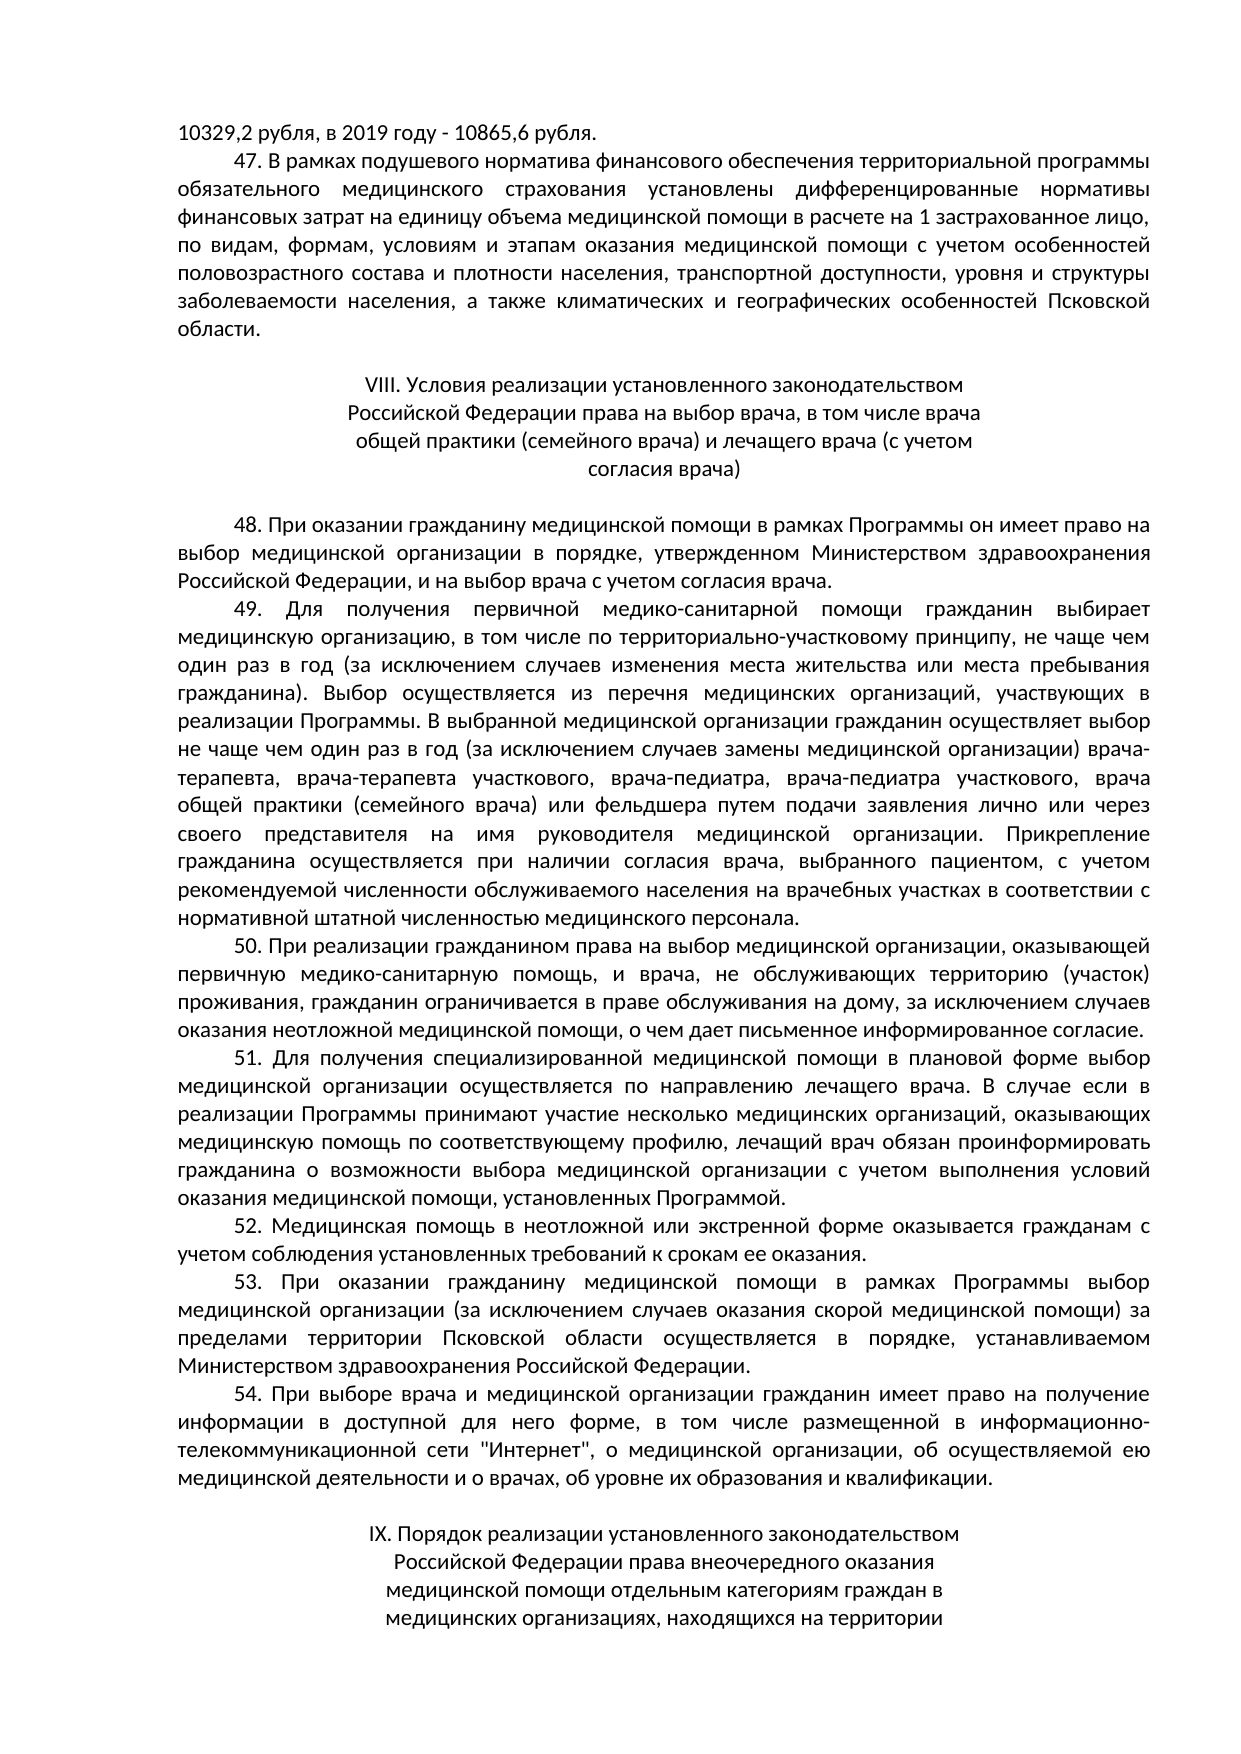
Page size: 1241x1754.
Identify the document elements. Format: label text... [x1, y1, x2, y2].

text 54. При выборе врача и медицинской организации гражданин имеет право на получение информации в доступной для него форме, в том числе размещенной в информационно-телекоммуникационной сети "Интернет", о медицинской организации, об осуществляемой ею медицинской деятельности и о врачах, об уровне их образования и квалификации. [177, 1379, 1152, 1491]
text медицинской помощи отдельным категориям граждан в [177, 1575, 1152, 1603]
text Российской Федерации права внеочередного оказания [177, 1547, 1152, 1575]
text 53. При оказании гражданину медицинской помощи в рамках Программы выбор медицинской организации (за исключением случаев оказания скорой медицинской помощи) за пределами территории Псковской области осуществляется в порядке, устанавливаемом Министерством здравоохранения Российской Федерации. [177, 1267, 1152, 1379]
text общей практики (семейного врача) и лечащего врача (с учетом [177, 426, 1152, 454]
text согласия врача) [177, 454, 1152, 482]
text 52. Медицинская помощь в неотложной или экстренной форме оказывается гражданам с учетом соблюдения установленных требований к срокам ее оказания. [177, 1211, 1152, 1267]
text медицинских организациях, находящихся на территории [177, 1603, 1152, 1631]
text 48. При оказании гражданину медицинской помощи в рамках Программы он имеет право на выбор медицинской организации в порядке, утвержденном Министерством здравоохранения Российской Федерации, и на выбор врача с учетом согласия врача. [177, 510, 1152, 594]
text Российской Федерации права на выбор врача, в том числе врача [177, 398, 1152, 426]
text 49. Для получения первичной медико-санитарной помощи гражданин выбирает медицинскую организацию, в том числе по территориально-участковому принципу, не чаще чем один раз в год (за исключением случаев изменения места жительства или места пребывания гражданина). Выбор осуществляется из перечня медицинских организаций, участвующих в реализации Программы. В выбранной медицинской организации гражданин осуществляет выбор не чаще чем один раз в год (за исключением случаев замены медицинской организации) врача-терапевта, врача-терапевта участкового, врача-педиатра, врача-педиатра участкового, врача общей практики (семейного врача) или фельдшера путем подачи заявления лично или через своего представителя на имя руководителя медицинской организации. Прикрепление гражданина осуществляется при наличии согласия врача, выбранного пациентом, с учетом рекомендуемой численности обслуживаемого населения на врачебных участках в соответствии с нормативной штатной численностью медицинского персонала. [177, 594, 1152, 931]
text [177, 118, 1152, 146]
text 51. Для получения специализированной медицинской помощи в плановой форме выбор медицинской организации осуществляется по направлению лечащего врача. В случае если в реализации Программы принимают участие несколько медицинских организаций, оказывающих медицинскую помощь по соответствующему профилю, лечащий врач обязан проинформировать гражданина о возможности выбора медицинской организации с учетом выполнения условий оказания медицинской помощи, установленных Программой. [177, 1043, 1152, 1211]
text IX. Порядок реализации установленного законодательством [177, 1519, 1152, 1547]
text 50. При реализации гражданином права на выбор медицинской организации, оказывающей первичную медико-санитарную помощь, и врача, не обслуживающих территорию (участок) проживания, гражданин ограничивается в праве обслуживания на дому, за исключением случаев оказания неотложной медицинской помощи, о чем дает письменное информированное согласие. [177, 931, 1152, 1043]
text 47. В рамках подушевого норматива финансового обеспечения территориальной программы обязательного медицинского страхования установлены дифференцированные нормативы финансовых затрат на единицу объема медицинской помощи в расчете на 1 застрахованное лицо, по видам, формам, условиям и этапам оказания медицинской помощи с учетом особенностей половозрастного состава и плотности населения, транспортной доступности, уровня и структуры заболеваемости населения, а также климатических и географических особенностей Псковской области. [177, 146, 1152, 342]
text VIII. Условия реализации установленного законодательством [177, 370, 1152, 398]
